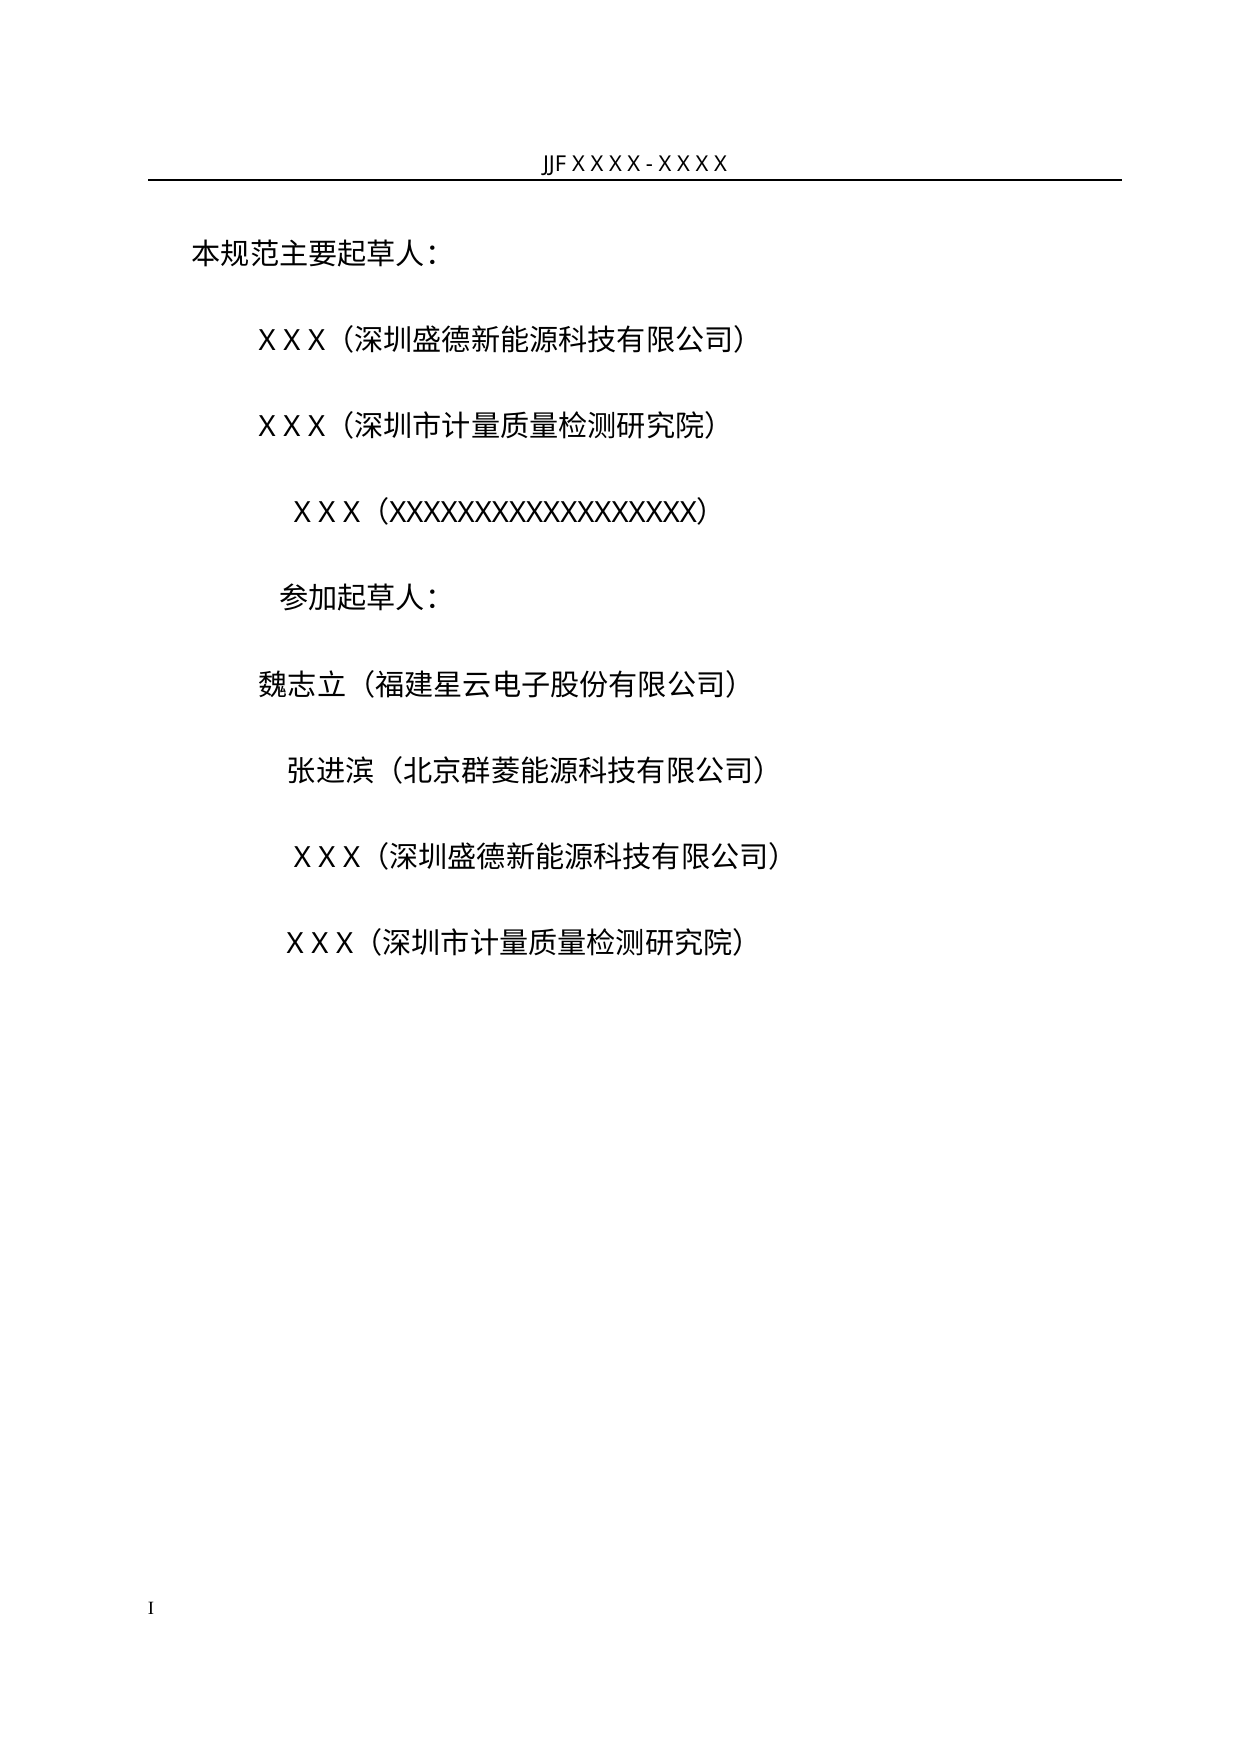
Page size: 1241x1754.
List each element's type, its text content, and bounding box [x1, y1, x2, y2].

text X X X（深圳盛德新能源科技有限公司） [148, 305, 1122, 370]
text X X X（深圳市计量质量检测研究院） [148, 908, 1122, 973]
text X X X（深圳盛德新能源科技有限公司） [148, 822, 1122, 887]
text 参加起草人： [148, 564, 1122, 629]
text X X X（XXXXXXXXXXXXXXXXXX） [148, 478, 1122, 543]
text 张进滨（北京群菱能源科技有限公司） [148, 736, 1122, 801]
text 魏志立（福建星云电子股份有限公司） [148, 650, 1122, 715]
text 本规范主要起草人： [148, 219, 1122, 284]
text X X X（深圳市计量质量检测研究院） [148, 391, 1122, 456]
